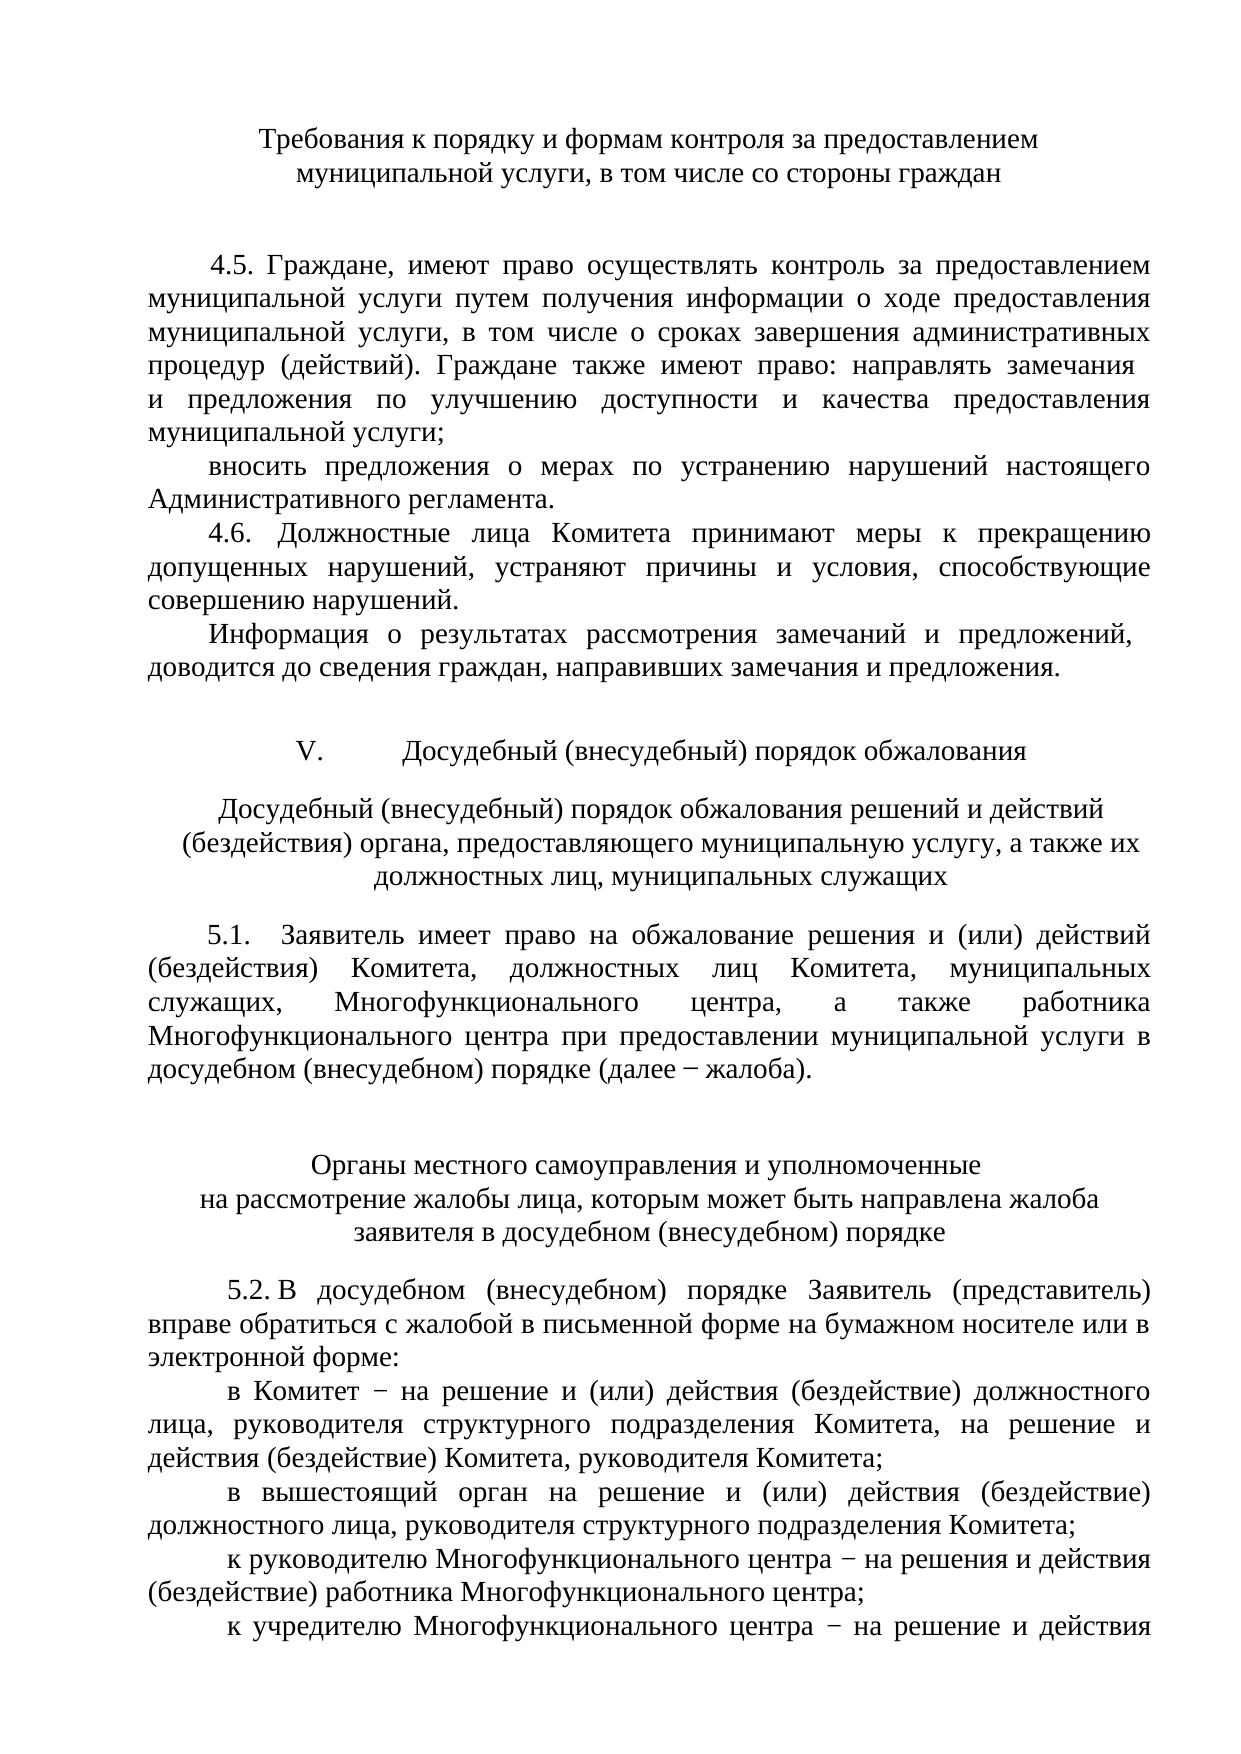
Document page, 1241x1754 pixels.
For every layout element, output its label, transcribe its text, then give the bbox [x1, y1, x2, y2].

list Досудебный (внесудебный) порядок обжалования [171, 733, 1152, 766]
text в Комитет − на решение и (или) действия (бездействие) должностного лица, руководителя структурного подразделения Комитета, на решение и действия (бездействие) Комитета, руководителя Комитета; [148, 1373, 1152, 1474]
text в вышестоящий орган на решение и (или) действия (бездействие) должностного лица, руководителя структурного подразделения Комитета; [148, 1474, 1152, 1541]
text Органы местного самоуправления и уполномоченные на рассмотрение жалобы лица, которым может быть направлена жалоба заявителя в досудебном (внесудебном) порядке [148, 1147, 1152, 1248]
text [148, 1608, 1152, 1641]
list В досудебном (внесудебном) порядке Заявитель (представитель) вправе обратиться с жалобой в письменной форме на бумажном носителе или в электронной форме: [148, 1272, 1152, 1373]
list Заявитель имеет право на обжалование решения и (или) действий (бездействия) Комитета, должностных лиц Комитета, муниципальных служащих, Многофункционального центра, а также работника Многофункционального центра при предоставлении муниципальной услуги в досудебном (внесудебном) порядке (далее ̶ жалоба). [148, 917, 1152, 1085]
text вносить предложения о мерах по устранению нарушений настоящего Административного регламента. [148, 448, 1152, 515]
list Граждане, имеют право осуществлять контроль за предоставлением муниципальной услуги путем получения информации о ходе предоставления муниципальной услуги, в том числе о сроках завершения административных процедур (действий). Граждане также имеют право: направлять замечания и предложения по улучшению доступности и качества предоставления муниципальной услуги; [148, 247, 1152, 448]
list Должностные лица Комитета принимают меры к прекращению допущенных нарушений, устраняют причины и условия, способствующие совершению нарушений. [148, 515, 1152, 616]
text Требования к порядку и формам контроля за предоставлением муниципальной услуги, в том числе со стороны граждан [148, 121, 1149, 188]
text к руководителю Многофункционального центра − на решения и действия (бездействие) работника Многофункционального центра; [148, 1541, 1152, 1608]
text Информация о результатах рассмотрения замечаний и предложений, доводится до сведения граждан, направивших замечания и предложения. [148, 616, 1152, 683]
text Досудебный (внесудебный) порядок обжалования решений и действий (бездействия) органа, предоставляющего муниципальную услугу, а также их должностных лиц, муниципальных служащих [171, 791, 1152, 892]
